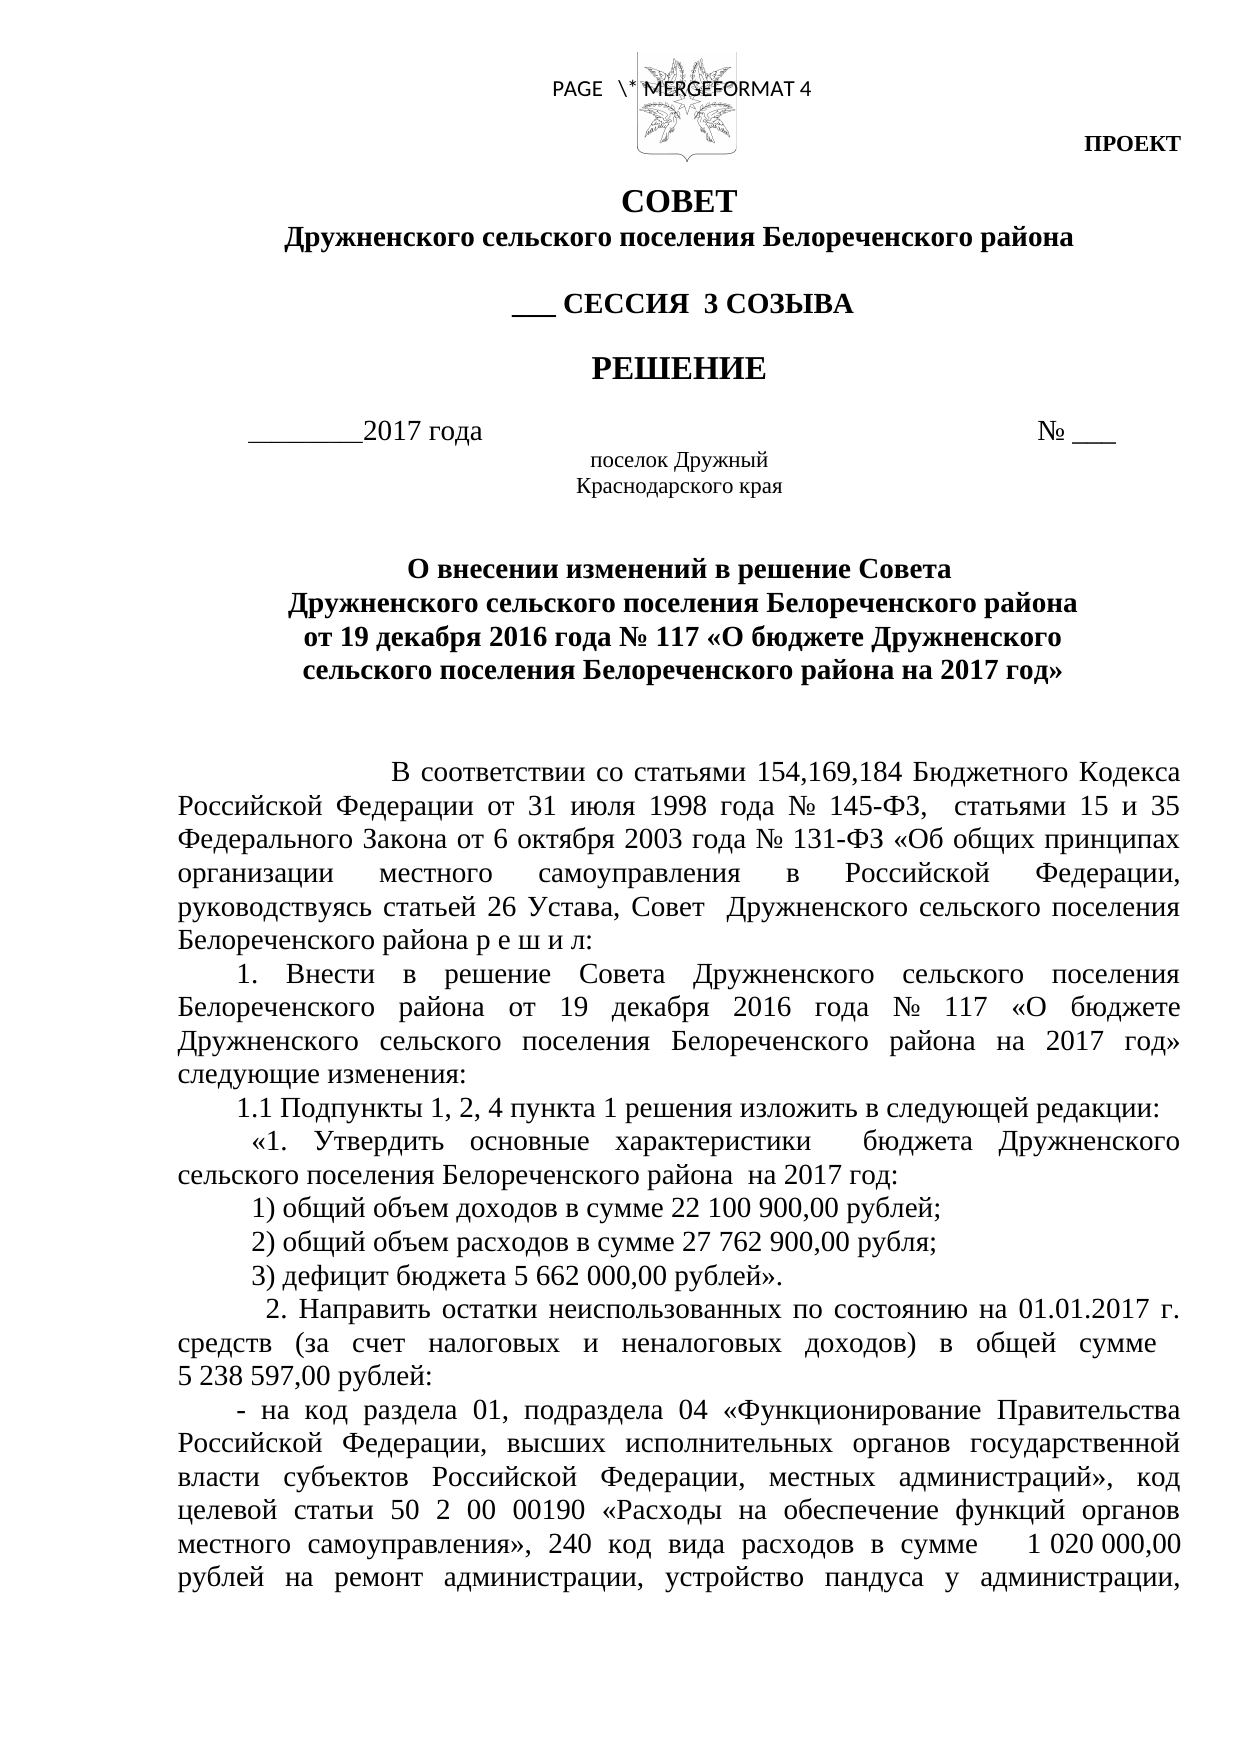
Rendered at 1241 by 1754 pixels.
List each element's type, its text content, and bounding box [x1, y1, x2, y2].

text 1.1 Подпункты 1, 2, 4 пункта 1 решения изложить в следующей редакции: [177, 1090, 1181, 1123]
text РЕШЕНИЕ [177, 348, 1181, 386]
text СОВЕТ [177, 181, 1181, 219]
text 2. Направить остатки неиспользованных по состоянию на 01.01.2017 г. средств (за счет налоговых и неналоговых доходов) в общей сумме 5 238 597,00 рублей: [177, 1291, 1181, 1392]
text 2) общий объем расходов в сумме 27 762 900,00 рубля; [177, 1224, 1181, 1258]
text Краснодарского края [177, 472, 1181, 499]
text Дружненского сельского поселения Белореченского района [177, 219, 1181, 253]
text 3) дефицит бюджета 5 662 000,00 рублей». [177, 1258, 1181, 1291]
text поселок Дружный [177, 446, 1181, 472]
text 1. Внести в решение Совета Дружненского сельского поселения Белореченского района от 19 декабря 2016 года № 117 «О бюджете Дружненского сельского поселения Белореченского района на 2017 год» следующие изменения: [177, 956, 1181, 1090]
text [177, 1392, 1181, 1593]
text «1. Утвердить основные характеристики бюджета Дружненского сельского поселения Белореченского района на 2017 год: [177, 1123, 1181, 1191]
text ___ СЕССИЯ 3 СОЗЫВА [177, 286, 1181, 320]
subtitle Дружненского сельского поселения Белореченского района [177, 585, 1181, 619]
text 1) общий объем доходов в сумме 22 100 900,00 рублей; [177, 1191, 1181, 1224]
subtitle сельского поселения Белореченского района на 2017 год» [177, 652, 1181, 686]
text ПРОЕКТ [177, 130, 1181, 156]
text __________2017 года № ___ [177, 413, 1181, 446]
subtitle О внесении изменений в решение Совета [177, 552, 1181, 585]
text В соответствии со статьями 154,169,184 Бюджетного Кодекса Российской Федерации от 31 июля 1998 года № 145-ФЗ, статьями 15 и 35 Федерального Закона от 6 октября 2003 года № 131-ФЗ «Об общих принципах организации местного самоуправления в Российской Федерации, руководствуясь статьей 26 Устава, Совет Дружненского сельского поселения Белореченского района р е ш и л: [177, 754, 1181, 956]
subtitle от 19 декабря 2016 года № 117 «О бюджете Дружненского [177, 619, 1181, 652]
